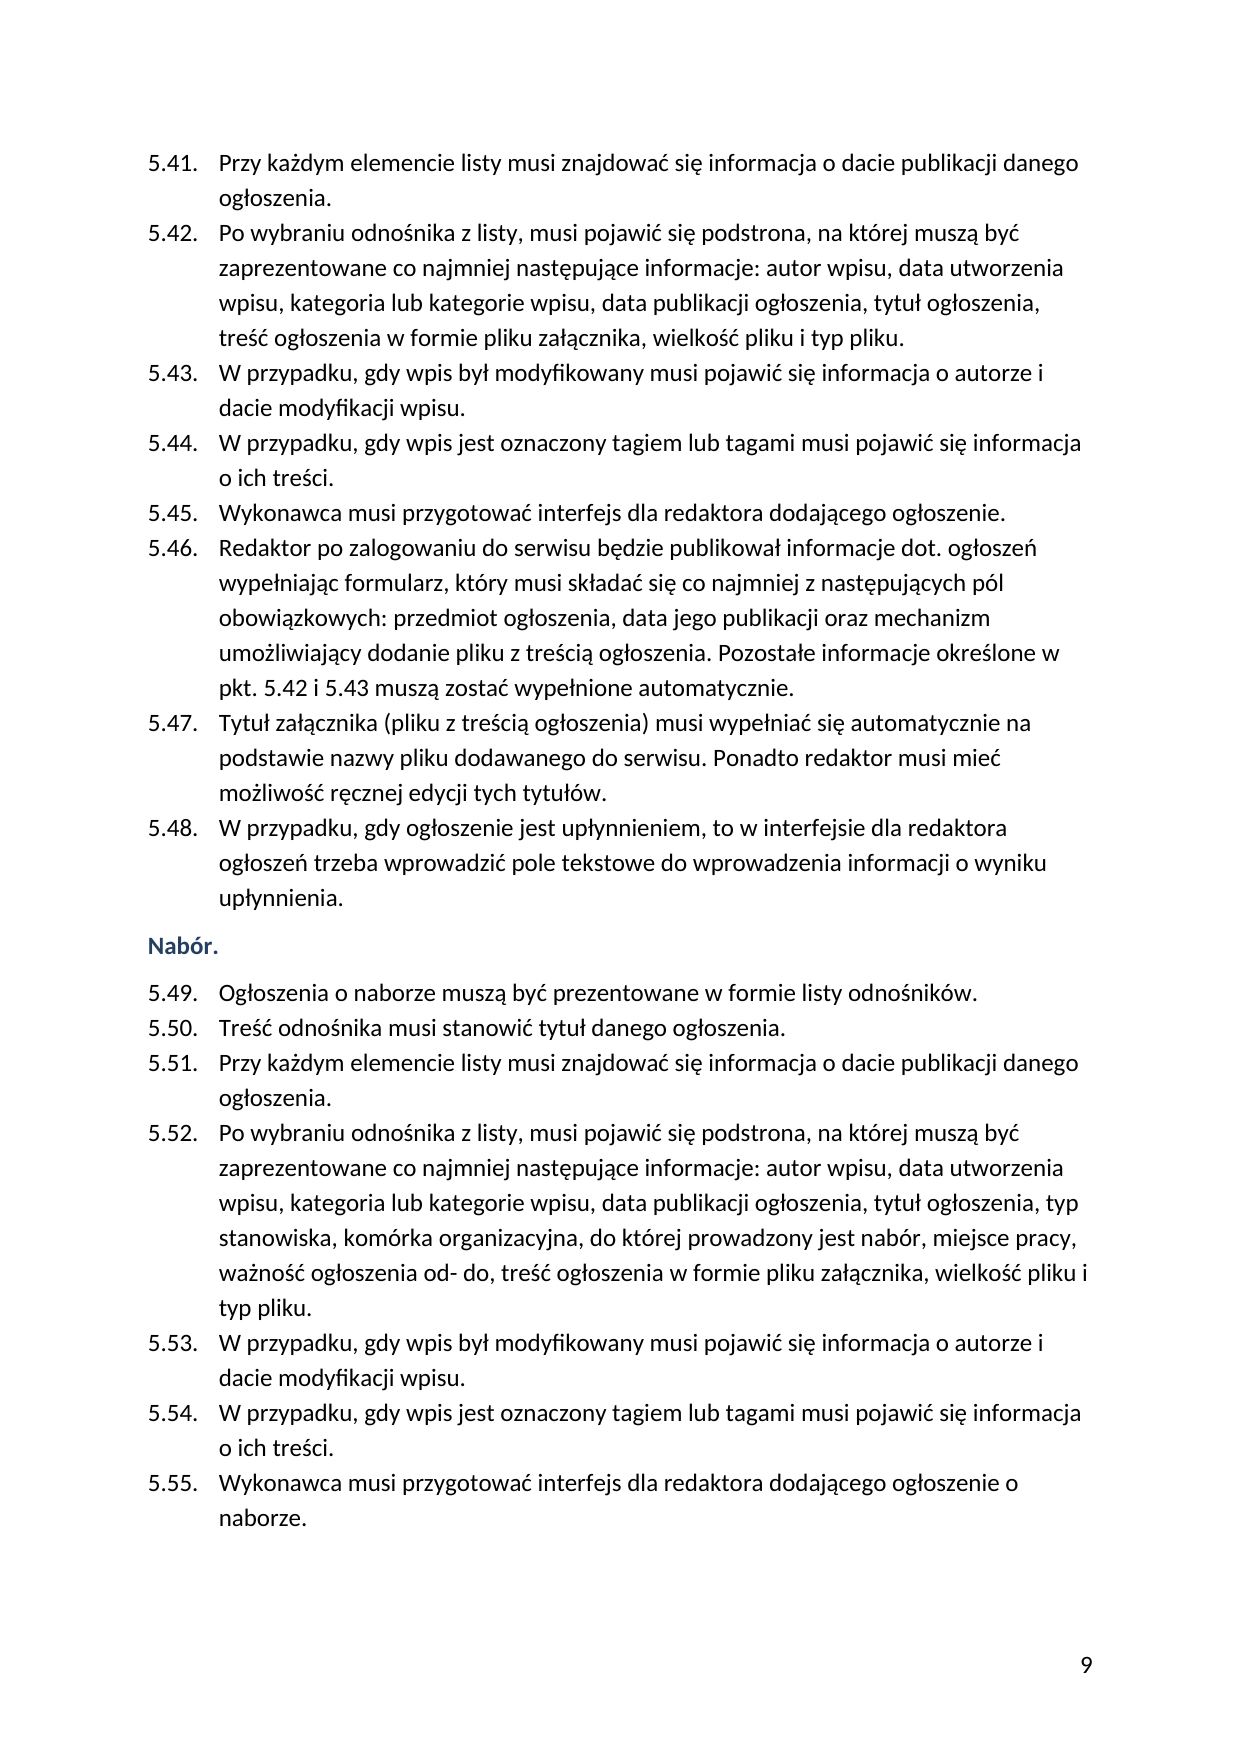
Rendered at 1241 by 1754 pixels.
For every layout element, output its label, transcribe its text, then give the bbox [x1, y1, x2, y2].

text Tytuł załącznika (pliku z treścią ogłoszenia) musi wypełniać się automatycznie na podstawie nazwy pliku dodawanego do serwisu. Ponadto redaktor musi mieć możliwość ręcznej edycji tych tytułów. [148, 708, 1093, 808]
subtitle Nabór. [148, 930, 1093, 961]
text W przypadku, gdy wpis był modyfikowany musi pojawić się informacja o autorze i dacie modyfikacji wpisu. [148, 1328, 1093, 1393]
text W przypadku, gdy wpis był modyfikowany musi pojawić się informacja o autorze i dacie modyfikacji wpisu. [148, 358, 1093, 423]
text W przypadku, gdy wpis jest oznaczony tagiem lub tagami musi pojawić się informacja o ich treści. [148, 428, 1093, 493]
text Wykonawca musi przygotować interfejs dla redaktora dodającego ogłoszenie o naborze. [148, 1468, 1093, 1533]
text Przy każdym elemencie listy musi znajdować się informacja o dacie publikacji danego ogłoszenia. [148, 1048, 1093, 1113]
text Treść odnośnika musi stanowić tytuł danego ogłoszenia. [148, 1013, 1093, 1043]
text Po wybraniu odnośnika z listy, musi pojawić się podstrona, na której muszą być zaprezentowane co najmniej następujące informacje: autor wpisu, data utworzenia wpisu, kategoria lub kategorie wpisu, data publikacji ogłoszenia, tytuł ogłoszenia, typ stanowiska, komórka organizacyjna, do której prowadzony jest nabór, miejsce pracy, ważność ogłoszenia od- do, treść ogłoszenia w formie pliku załącznika, wielkość pliku i typ pliku. [148, 1118, 1093, 1323]
text Po wybraniu odnośnika z listy, musi pojawić się podstrona, na której muszą być zaprezentowane co najmniej następujące informacje: autor wpisu, data utworzenia wpisu, kategoria lub kategorie wpisu, data publikacji ogłoszenia, tytuł ogłoszenia, treść ogłoszenia w formie pliku załącznika, wielkość pliku i typ pliku. [148, 218, 1093, 353]
text W przypadku, gdy wpis jest oznaczony tagiem lub tagami musi pojawić się informacja o ich treści. [148, 1398, 1093, 1463]
text Przy każdym elemencie listy musi znajdować się informacja o dacie publikacji danego ogłoszenia. [148, 148, 1093, 213]
text Redaktor po zalogowaniu do serwisu będzie publikował informacje dot. ogłoszeń wypełniając formularz, który musi składać się co najmniej z następujących pól obowiązkowych: przedmiot ogłoszenia, data jego publikacji oraz mechanizm umożliwiający dodanie pliku z treścią ogłoszenia. Pozostałe informacje określone w pkt. 5.42 i 5.43 muszą zostać wypełnione automatycznie. [148, 533, 1093, 703]
text W przypadku, gdy ogłoszenie jest upłynnieniem, to w interfejsie dla redaktora ogłoszeń trzeba wprowadzić pole tekstowe do wprowadzenia informacji o wyniku upłynnienia. [148, 813, 1093, 913]
text Ogłoszenia o naborze muszą być prezentowane w formie listy odnośników. [148, 978, 1093, 1008]
text Wykonawca musi przygotować interfejs dla redaktora dodającego ogłoszenie. [148, 498, 1093, 528]
